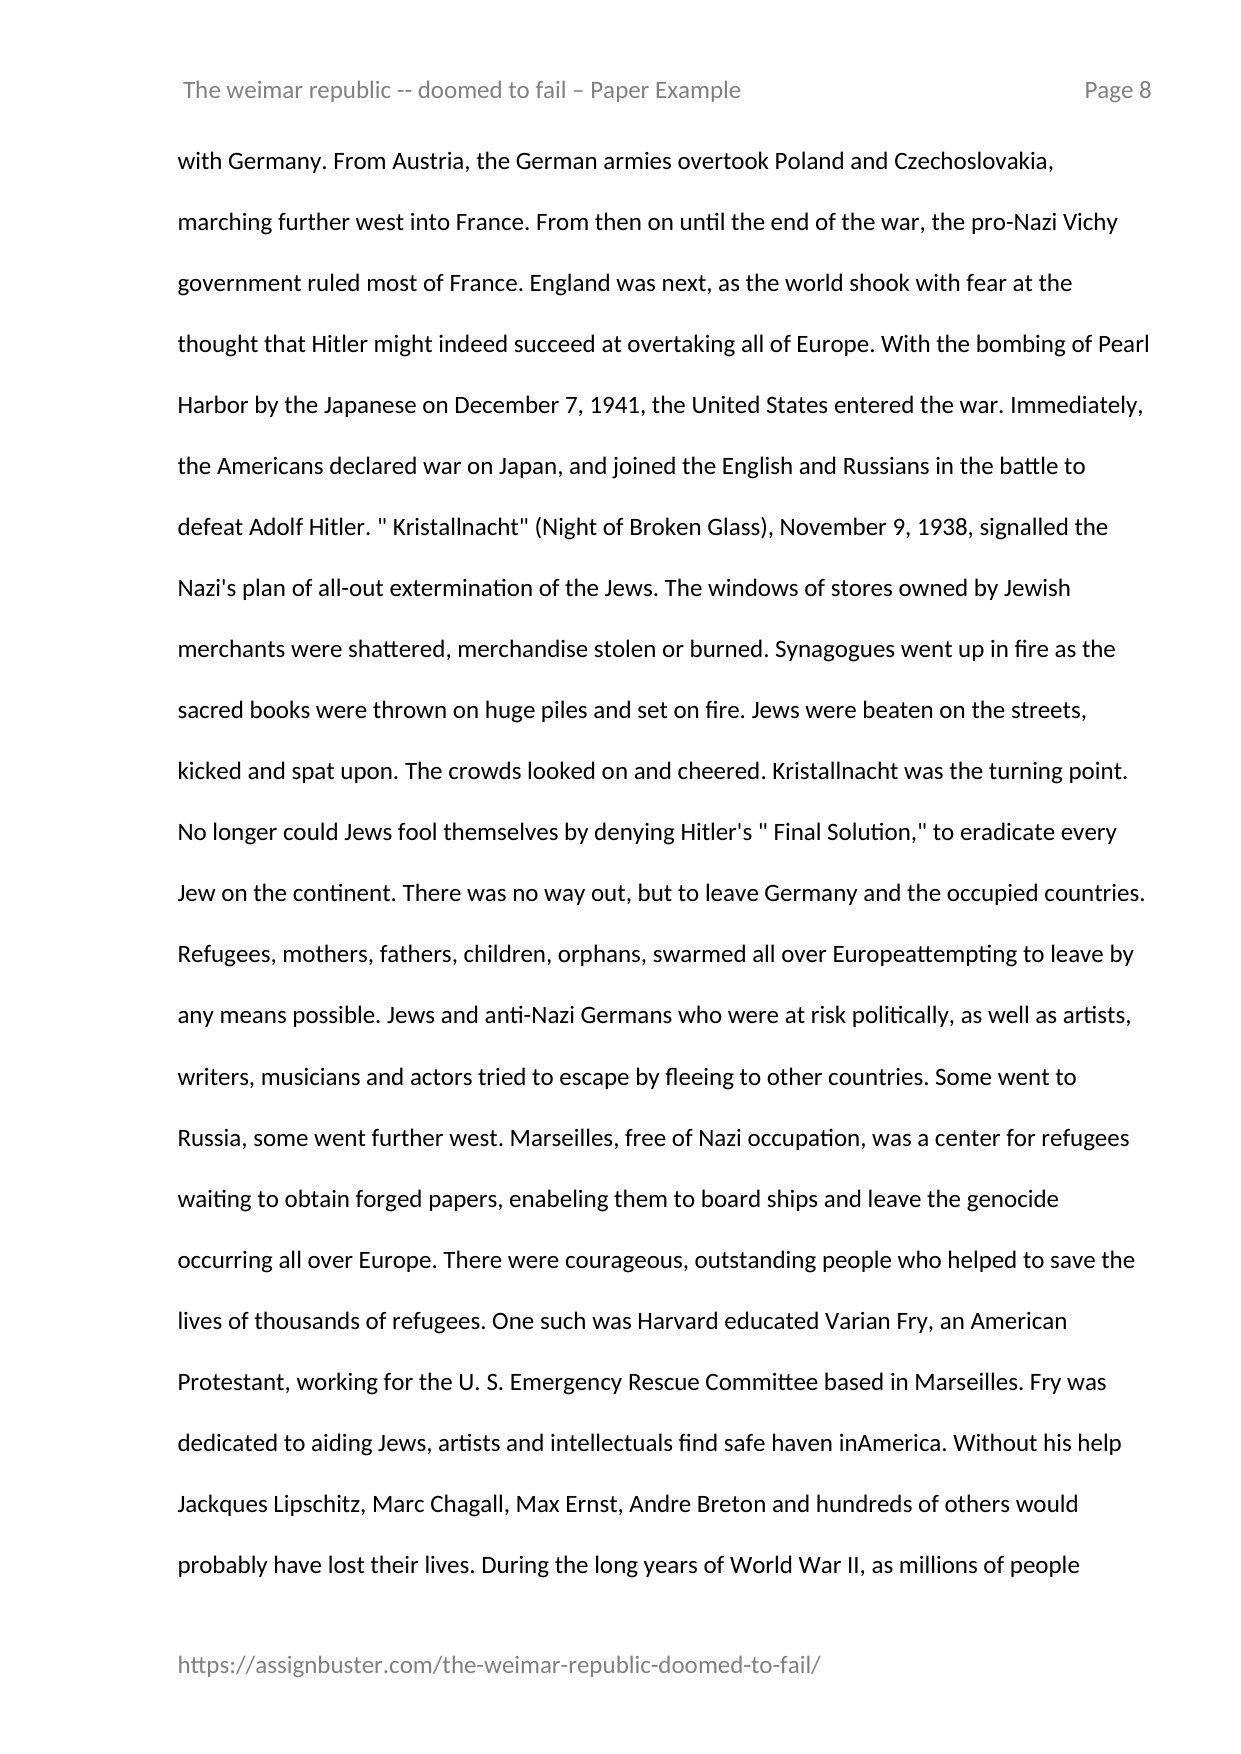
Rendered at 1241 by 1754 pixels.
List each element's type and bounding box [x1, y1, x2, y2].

text [177, 145, 1152, 1579]
